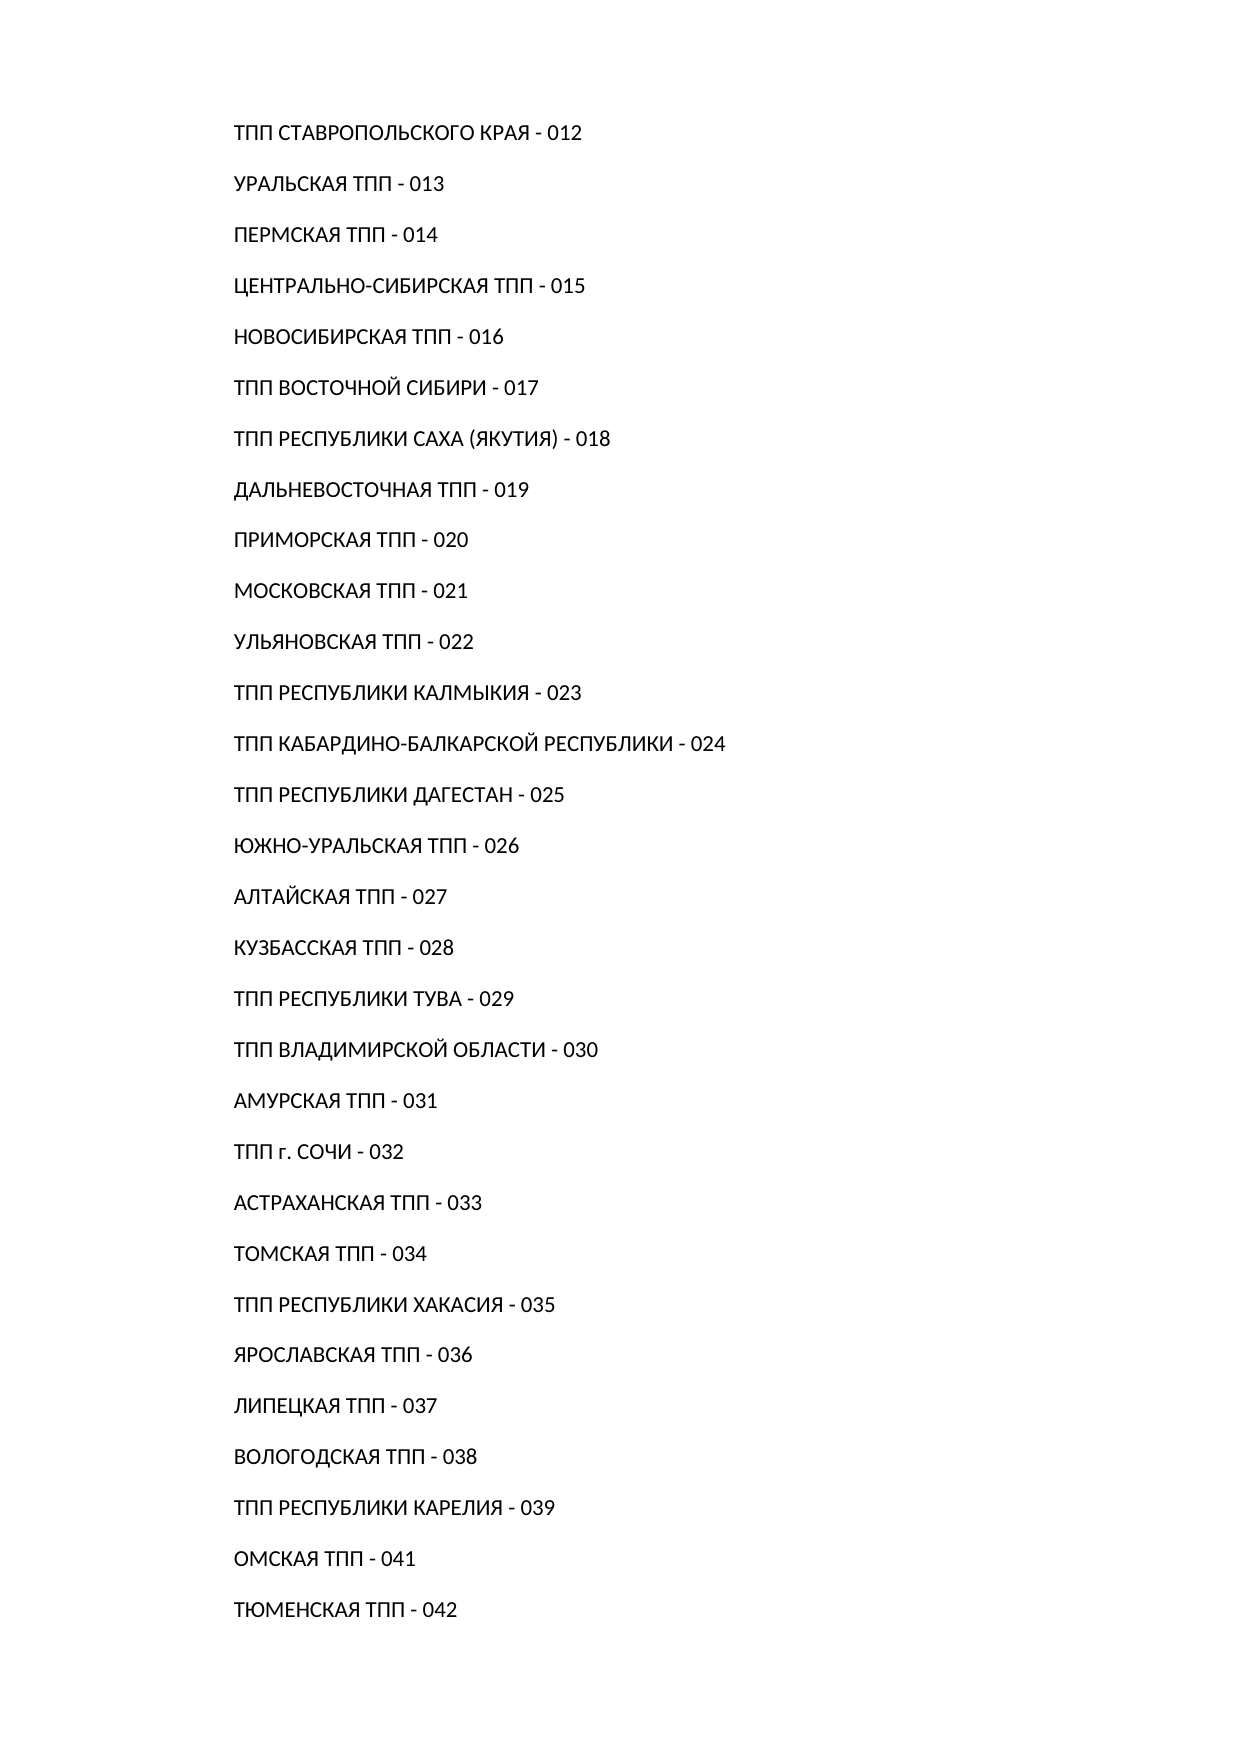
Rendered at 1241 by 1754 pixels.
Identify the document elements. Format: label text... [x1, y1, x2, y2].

text МОСКОВСКАЯ ТПП - 021 [177, 577, 1152, 604]
text ТЮМЕНСКАЯ ТПП - 042 [177, 1595, 1152, 1623]
text ДАЛЬНЕВОСТОЧНАЯ ТПП - 019 [177, 475, 1152, 503]
text КУЗБАССКАЯ ТПП - 028 [177, 933, 1152, 961]
text ТПП РЕСПУБЛИКИ ДАГЕСТАН - 025 [177, 780, 1152, 808]
text АСТРАХАНСКАЯ ТПП - 033 [177, 1188, 1152, 1216]
text ПРИМОРСКАЯ ТПП - 020 [177, 526, 1152, 554]
text ТПП РЕСПУБЛИКИ КАЛМЫКИЯ - 023 [177, 678, 1152, 706]
text ВОЛОГОДСКАЯ ТПП - 038 [177, 1442, 1152, 1471]
text ТПП ВОСТОЧНОЙ СИБИРИ - 017 [177, 373, 1152, 401]
text ЦЕНТРАЛЬНО-СИБИРСКАЯ ТПП - 015 [177, 271, 1152, 299]
text ЯРОСЛАВСКАЯ ТПП - 036 [177, 1341, 1152, 1369]
text ПЕРМСКАЯ ТПП - 014 [177, 220, 1152, 248]
text ЮЖНО-УРАЛЬСКАЯ ТПП - 026 [177, 831, 1152, 859]
text ТПП СТАВРОПОЛЬСКОГО КРАЯ - 012 [177, 118, 1152, 146]
text ТПП РЕСПУБЛИКИ КАРЕЛИЯ - 039 [177, 1493, 1152, 1521]
text ТПП г. СОЧИ - 032 [177, 1137, 1152, 1165]
text НОВОСИБИРСКАЯ ТПП - 016 [177, 322, 1152, 350]
text АМУРСКАЯ ТПП - 031 [177, 1086, 1152, 1114]
text ТПП РЕСПУБЛИКИ ХАКАСИЯ - 035 [177, 1290, 1152, 1318]
text ТОМСКАЯ ТПП - 034 [177, 1239, 1152, 1267]
text АЛТАЙСКАЯ ТПП - 027 [177, 882, 1152, 910]
text УРАЛЬСКАЯ ТПП - 013 [177, 169, 1152, 197]
text ТПП ВЛАДИМИРСКОЙ ОБЛАСТИ - 030 [177, 1035, 1152, 1063]
text ТПП КАБАРДИНО-БАЛКАРСКОЙ РЕСПУБЛИКИ - 024 [177, 729, 1152, 757]
text ТПП РЕСПУБЛИКИ САХА (ЯКУТИЯ) - 018 [177, 424, 1152, 452]
text ЛИПЕЦКАЯ ТПП - 037 [177, 1392, 1152, 1419]
text ТПП РЕСПУБЛИКИ ТУВА - 029 [177, 984, 1152, 1012]
text УЛЬЯНОВСКАЯ ТПП - 022 [177, 627, 1152, 656]
text ОМСКАЯ ТПП - 041 [177, 1544, 1152, 1572]
